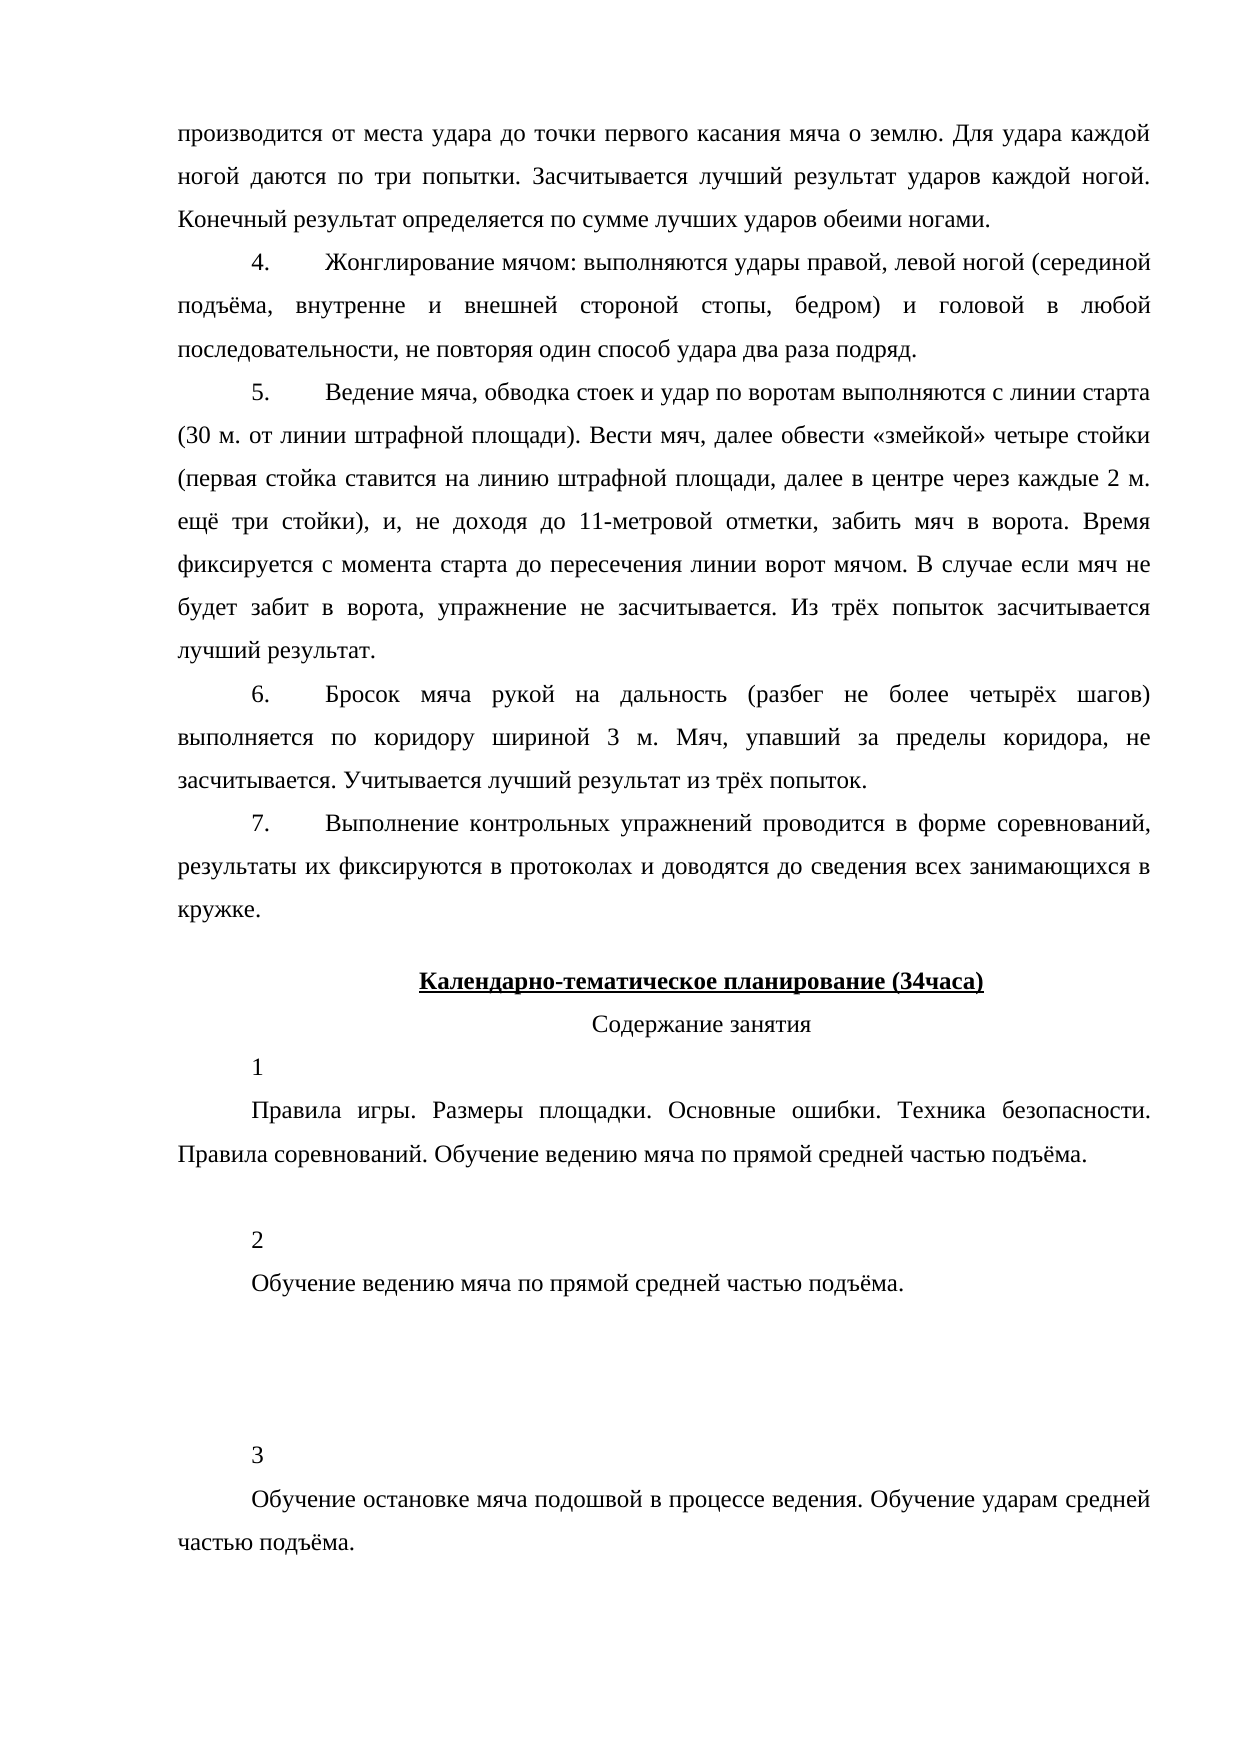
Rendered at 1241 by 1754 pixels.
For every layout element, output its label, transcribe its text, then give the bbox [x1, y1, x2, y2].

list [177, 118, 1152, 233]
text Календарно-тематическое планирование (34часа) [177, 966, 1152, 995]
text 2 [177, 1225, 1152, 1254]
list Жонглирование мячом: выполняются удары правой, левой ногой (серединой подъёма, внутренне и внешней стороной стопы, бедром) и головой в любой последовательности, не повторяя один способ удара два раза подряд. [177, 247, 1152, 362]
text Правила игры. Размеры площадки. Основные ошибки. Техника безопасности. Правила соревнований. Обучение ведению мяча по прямой средней частью подъёма. [177, 1096, 1152, 1167]
list Выполнение контрольных упражнений проводится в форме соревнований, результаты их фиксируются в протоколах и доводятся до сведения всех занимающихся в кружке. [177, 808, 1152, 923]
text Обучение остановке мяча подошвой в процессе ведения. Обучение ударам средней частью подъёма. [177, 1484, 1152, 1556]
text 1 [177, 1052, 1152, 1081]
list Бросок мяча рукой на дальность (разбег не более четырёх шагов) выполняется по коридору шириной 3 м. Мяч, упавший за пределы коридора, не засчитывается. Учитывается лучший результат из трёх попыток. [177, 679, 1152, 794]
list Ведение мяча, обводка стоек и удар по воротам выполняются с линии старта (30 м. от линии штрафной площади). Вести мяч, далее обвести «змейкой» четыре стойки (первая стойка ставится на линию штрафной площади, далее в центре через каждые 2 м. ещё три стойки), и, не доходя до 11-метровой отметки, забить мяч в ворота. Время фиксируется с момента старта до пересечения линии ворот мячом. В случае если мяч не будет забит в ворота, упражнение не засчитывается. Из трёх попыток засчитывается лучший результат. [177, 377, 1152, 664]
text Содержание занятия [177, 1009, 1152, 1038]
text 3 [177, 1441, 1152, 1469]
text Обучение ведению мяча по прямой средней частью подъёма. [177, 1268, 1152, 1297]
